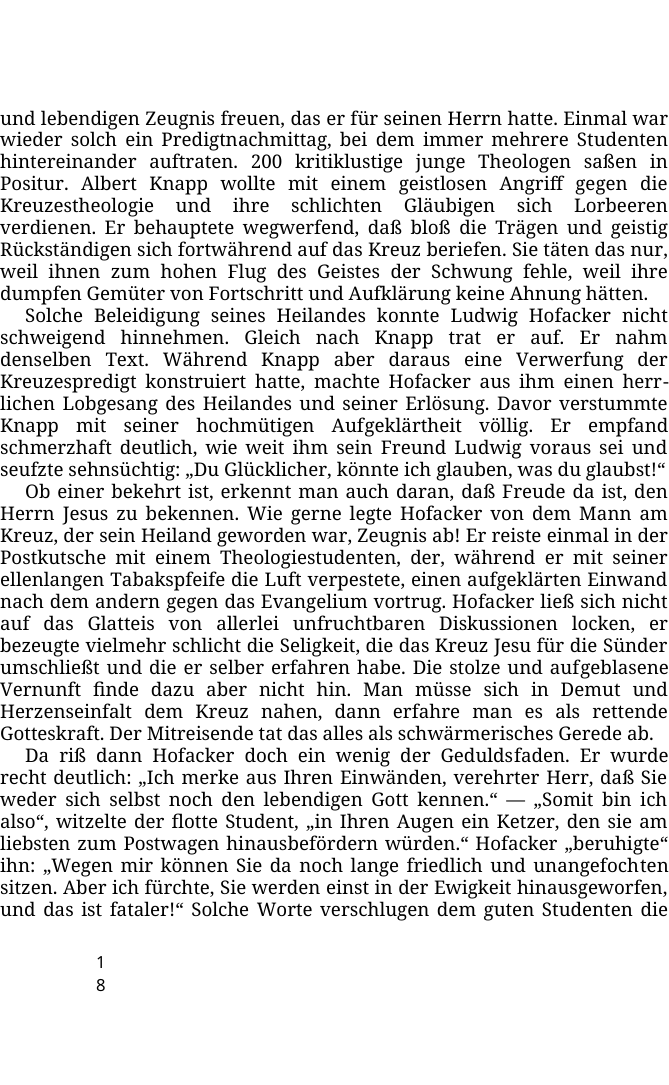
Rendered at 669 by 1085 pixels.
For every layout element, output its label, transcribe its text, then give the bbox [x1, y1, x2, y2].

text und lebendigen Zeugnis freuen, das er für seinen Herrn hatte. Einmal war wieder solch ein Predigtnachmittag, bei dem immer mehrere Studenten hintereinander auftraten. 200 kritiklustige junge Theologen saßen in Positur. Albert Knapp wollte mit einem geistlosen Angriff gegen die Kreuzestheologie und ihre schlichten Gläubigen sich Lorbeeren verdienen. Er behauptete wegwerfend, daß bloß die Trägen und geistig Rückständigen sich fortwährend auf das Kreuz beriefen. Sie täten das nur, weil ihnen zum hohen Flug des Geistes der Schwung fehle, weil ihre dumpfen Gemüter von Fortschritt und Aufklärung keine Ahnung hätten. [0, 107, 669, 305]
text Solche Beleidigung seines Heilandes konnte Ludwig Hofacker nicht schweigend hinnehmen. Gleich nach Knapp trat er auf. Er nahm denselben Text. Während Knapp aber daraus eine Verwerfung der Kreuzespredigt konstruiert hatte, machte Hofacker aus ihm einen herrlichen Lobgesang des Heilandes und seiner Erlösung. Davor verstummte Knapp mit seiner hochmütigen Aufgeklärtheit völlig. Er empfand schmerzhaft deutlich, wie weit ihm sein Freund Ludwig voraus sei und seufzte sehnsüchtig: „Du Glücklicher, könnte ich glauben, was du glaubst!“ [0, 305, 669, 481]
text Ob einer bekehrt ist, erkennt man auch daran, daß Freude da ist, den Herrn Jesus zu bekennen. Wie gerne legte Hofacker von dem Mann am Kreuz, der sein Heiland geworden war, Zeugnis ab! Er reiste einmal in der Postkutsche mit einem Theologiestudenten, der, während er mit seiner ellenlangen Tabakspfeife die Luft verpestete, einen aufgeklärten Einwand nach dem andern gegen das Evangelium vortrug. Hofacker ließ sich nicht auf das Glatteis von allerlei unfruchtbaren Diskussionen locken, er bezeugte vielmehr schlicht die Seligkeit, die das Kreuz Jesu für die Sünder umschließt und die er selber erfahren habe. Die stolze und aufgeblasene Vernunft finde dazu aber nicht hin. Man müsse sich in Demut und Herzenseinfalt dem Kreuz nahen, dann erfahre man es als rettende Gotteskraft. Der Mitreisende tat das alles als schwärmerisches Gerede ab. [0, 481, 669, 745]
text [0, 745, 669, 921]
